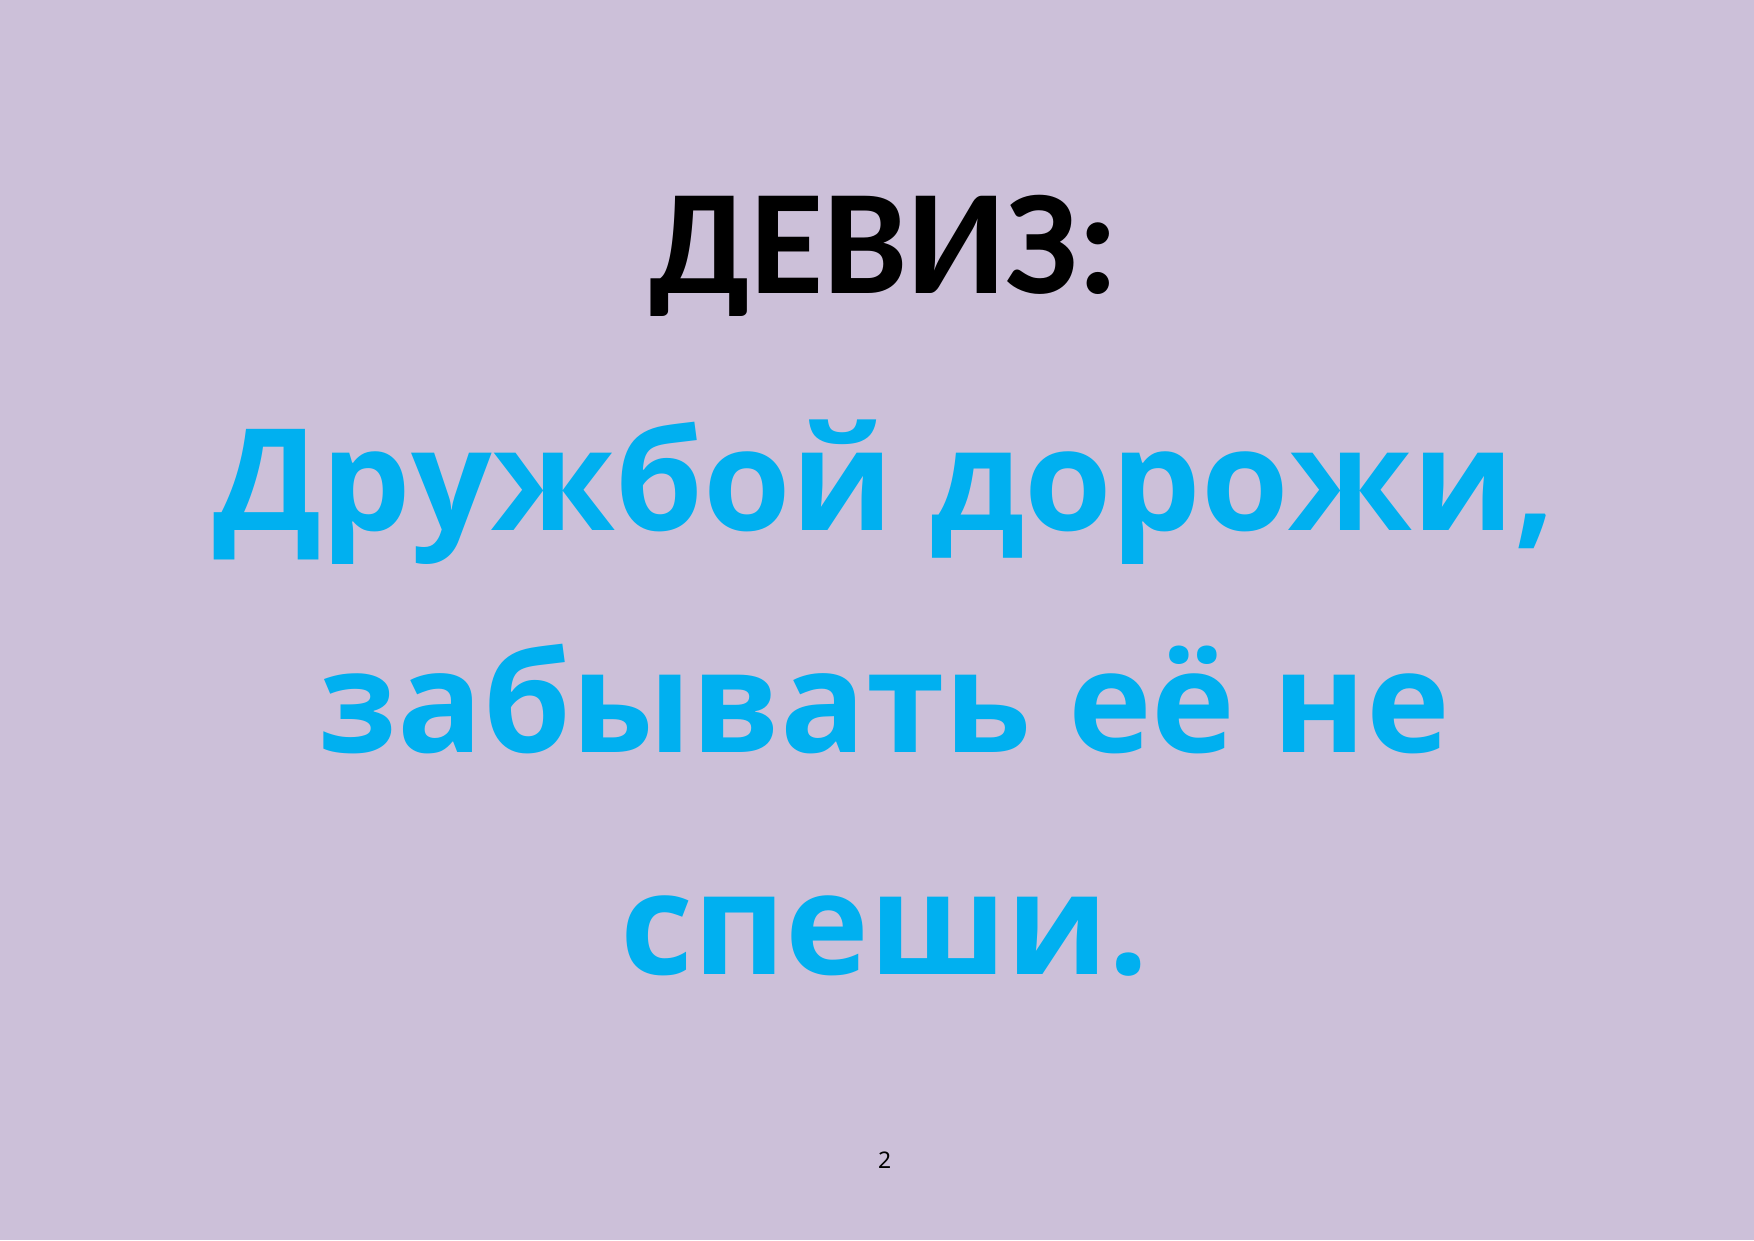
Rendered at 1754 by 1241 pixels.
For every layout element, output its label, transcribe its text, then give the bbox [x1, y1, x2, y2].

text ДЕВИЗ: [118, 148, 1651, 331]
text Дружбой дорожи, забывать её не спеши. [118, 379, 1651, 1016]
